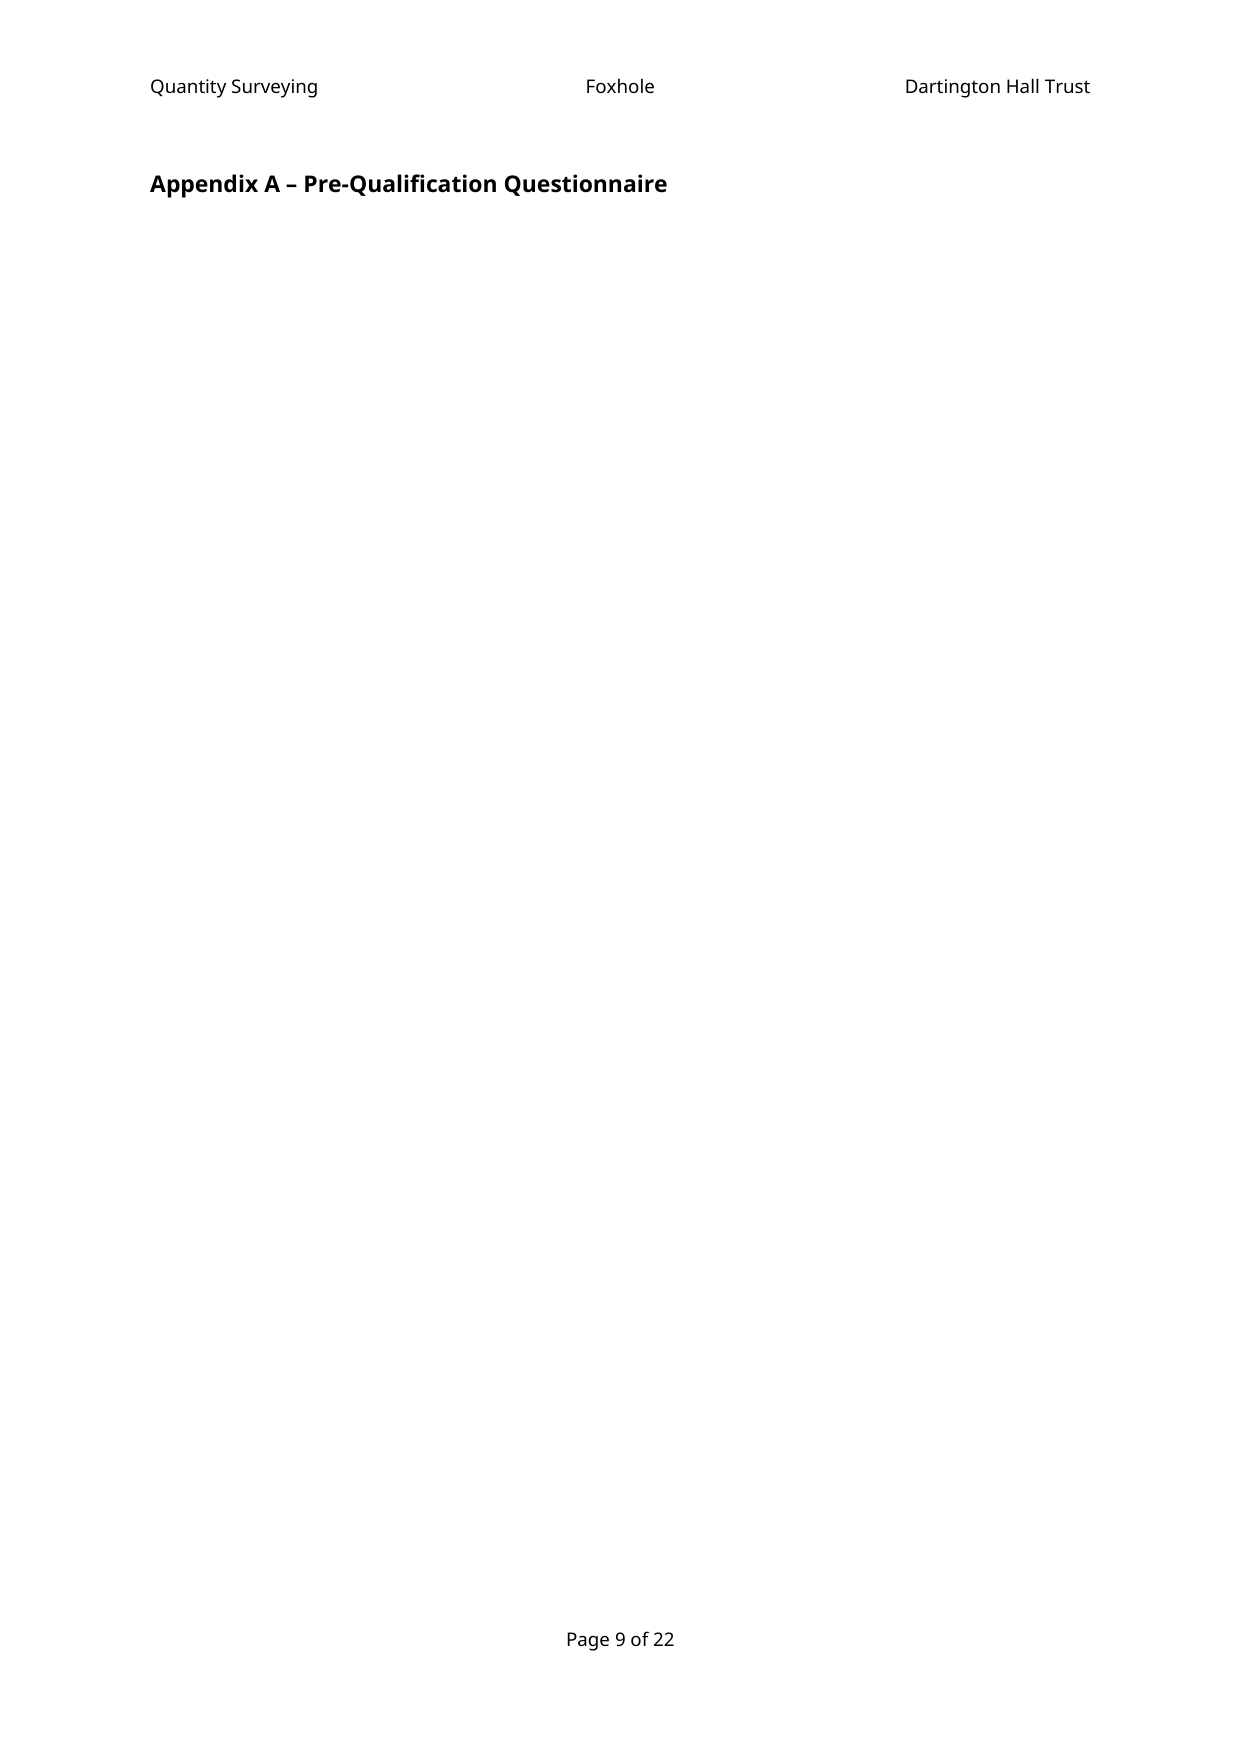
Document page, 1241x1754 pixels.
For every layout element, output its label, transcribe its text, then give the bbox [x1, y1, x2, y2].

text Appendix A – Pre-Qualification Questionnaire [150, 162, 1090, 200]
